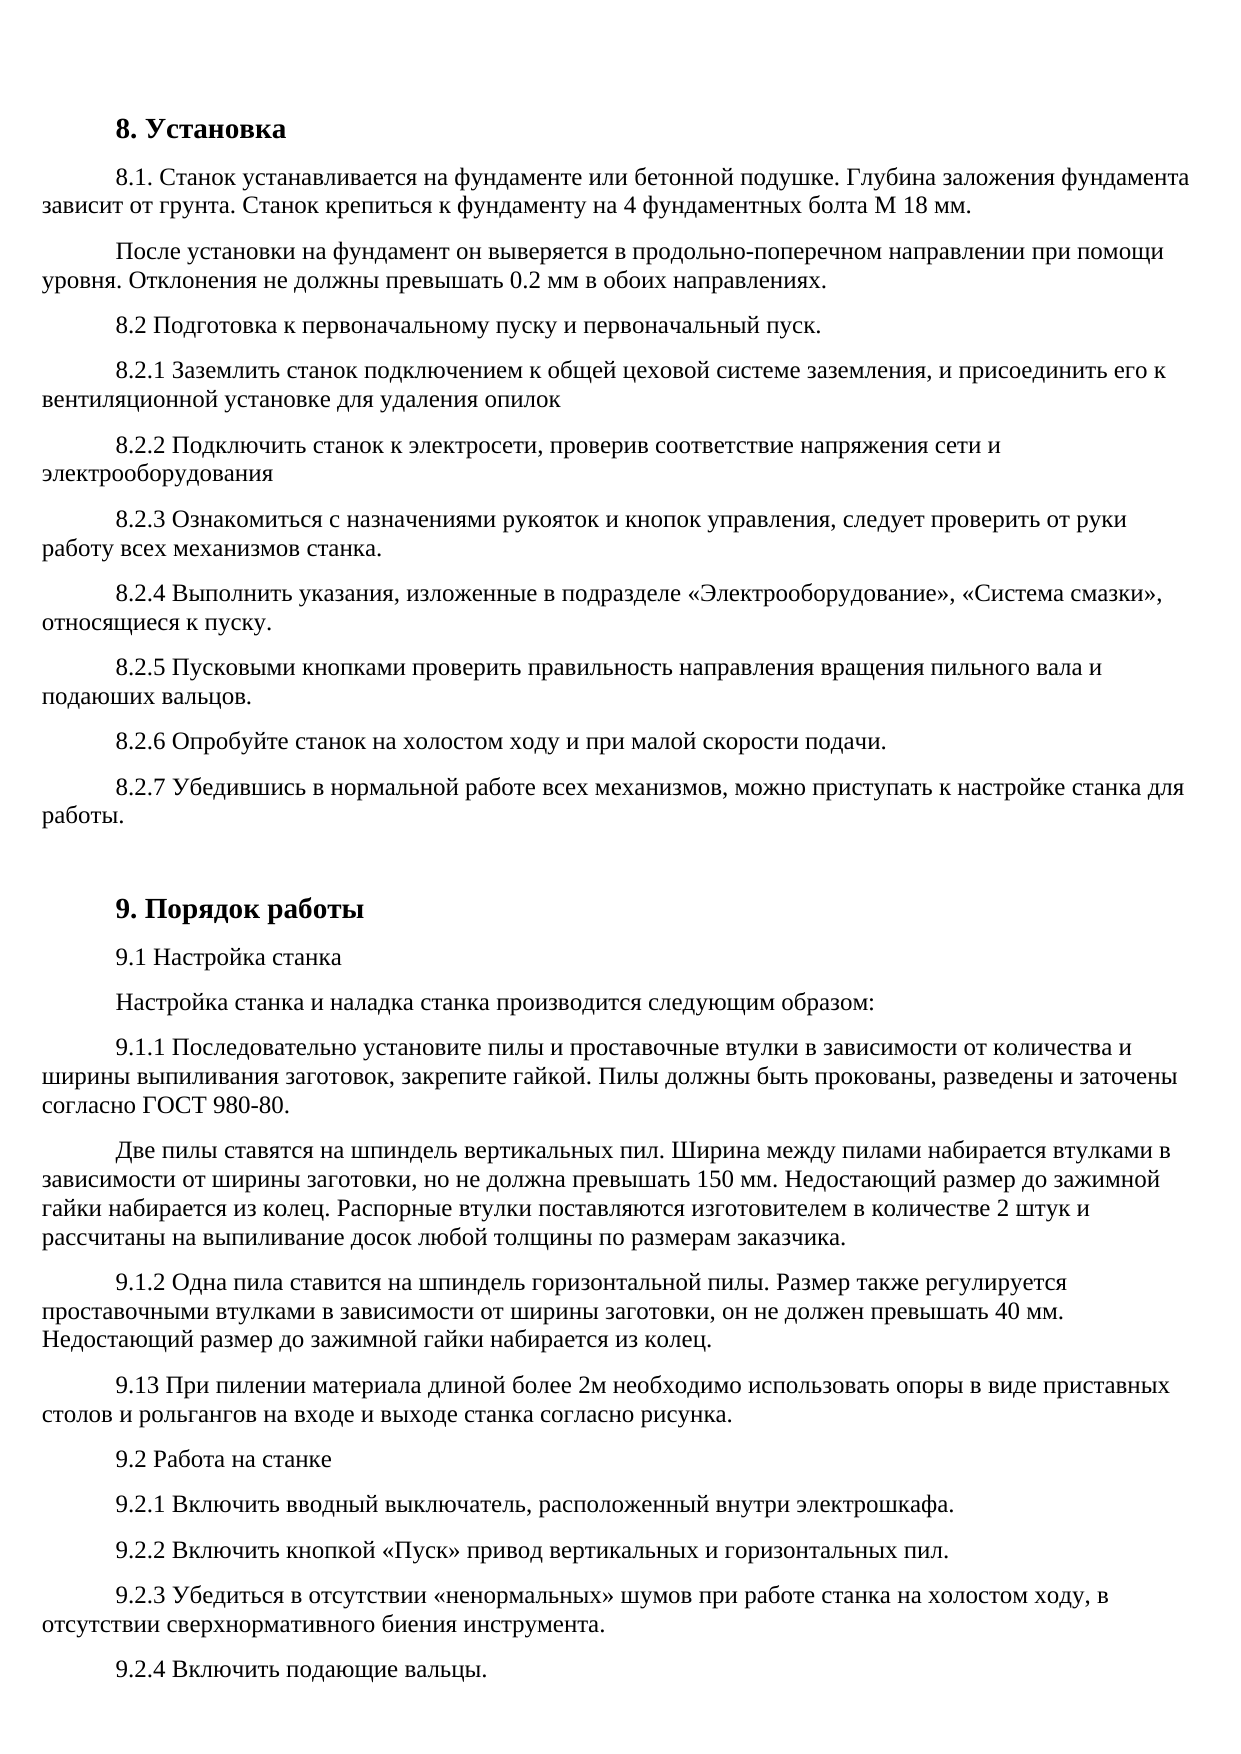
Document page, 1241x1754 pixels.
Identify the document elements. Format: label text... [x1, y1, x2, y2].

text 9. Порядок работы [42, 891, 1198, 925]
text 8.2 Подготовка к первоначальному пуску и первоначальный пуск. [42, 310, 1198, 339]
text Две пилы ставятся на шпиндель вертикальных пил. Ширина между пилами набирается втулками в зависимости от ширины заготовки, но не должна превышать 150 мм. Недостающий размер до зажимной гайки набирается из колец. Распорные втулки поставляются изготовителем в количестве 2 штук и рассчитаны на выпиливание досок любой толщины по размерам заказчика. [42, 1135, 1198, 1250]
text 9.1.1 Последовательно установите пилы и проставочные втулки в зависимости от количества и ширины выпиливания заготовок, закрепите гайкой. Пилы должны быть прокованы, разведены и заточены согласно ГОСТ 980-80. [42, 1032, 1198, 1119]
text 9.2.4 Включить подающие вальцы. [42, 1654, 1198, 1683]
text 9.2 Работа на станке [42, 1444, 1198, 1473]
text 9.2.3 Убедиться в отсутствии «ненормальных» шумов при работе станка на холостом ходу, в отсутствии сверхнормативного биения инструмента. [42, 1580, 1198, 1638]
text 8. Установка [42, 112, 1198, 145]
text 8.2.4 Выполнить указания, изложенные в подразделе «Электрооборудование», «Система смазки», относящиеся к пуску. [42, 578, 1198, 636]
text 8.2.3 Ознакомиться с назначениями рукояток и кнопок управления, следует проверить от руки работу всех механизмов станка. [42, 504, 1198, 561]
text 8.2.2 Подключить станок к электросети, проверив соответствие напряжения сети и электрооборудования [42, 430, 1198, 487]
text 9.2.2 Включить кнопкой «Пуск» привод вертикальных и горизонтальных пил. [42, 1535, 1198, 1564]
text 8.2.1 Заземлить станок подключением к общей цеховой системе заземления, и присоединить его к вентиляционной установке для удаления опилок [42, 356, 1198, 413]
text Настройка станка и наладка станка производится следующим образом: [42, 987, 1198, 1016]
text 9.1 Настройка станка [42, 942, 1198, 970]
text 8.1. Станок устанавливается на фундаменте или бетонной подушке. Глубина заложения фундамента зависит от грунта. Станок крепиться к фундаменту на 4 фундаментных болта М 18 мм. [42, 162, 1198, 219]
text 9.1.2 Одна пила ставится на шпиндель горизонтальной пилы. Размер также регулируется проставочными втулками в зависимости от ширины заготовки, он не должен превышать 40 мм. Недостающий размер до зажимной гайки набирается из колец. [42, 1267, 1198, 1353]
text 8.2.7 Убедившись в нормальной работе всех механизмов, можно приступать к настройке станка для работы. [42, 772, 1198, 829]
text 8.2.6 Опробуйте станок на холостом ходу и при малой скорости подачи. [42, 726, 1198, 755]
text После установки на фундамент он выверяется в продольно-поперечном направлении при помощи уровня. Отклонения не должны превышать 0.2 мм в обоих направлениях. [42, 236, 1198, 293]
text 9.13 При пилении материала длиной более 2м необходимо использовать опоры в виде приставных столов и рольгангов на входе и выходе станка согласно рисунка. [42, 1370, 1198, 1427]
text 8.2.5 Пусковыми кнопками проверить правильность направления вращения пильного вала и подаюших вальцов. [42, 652, 1198, 710]
text 9.2.1 Включить вводный выключатель, расположенный внутри электрошкафа. [42, 1489, 1198, 1518]
